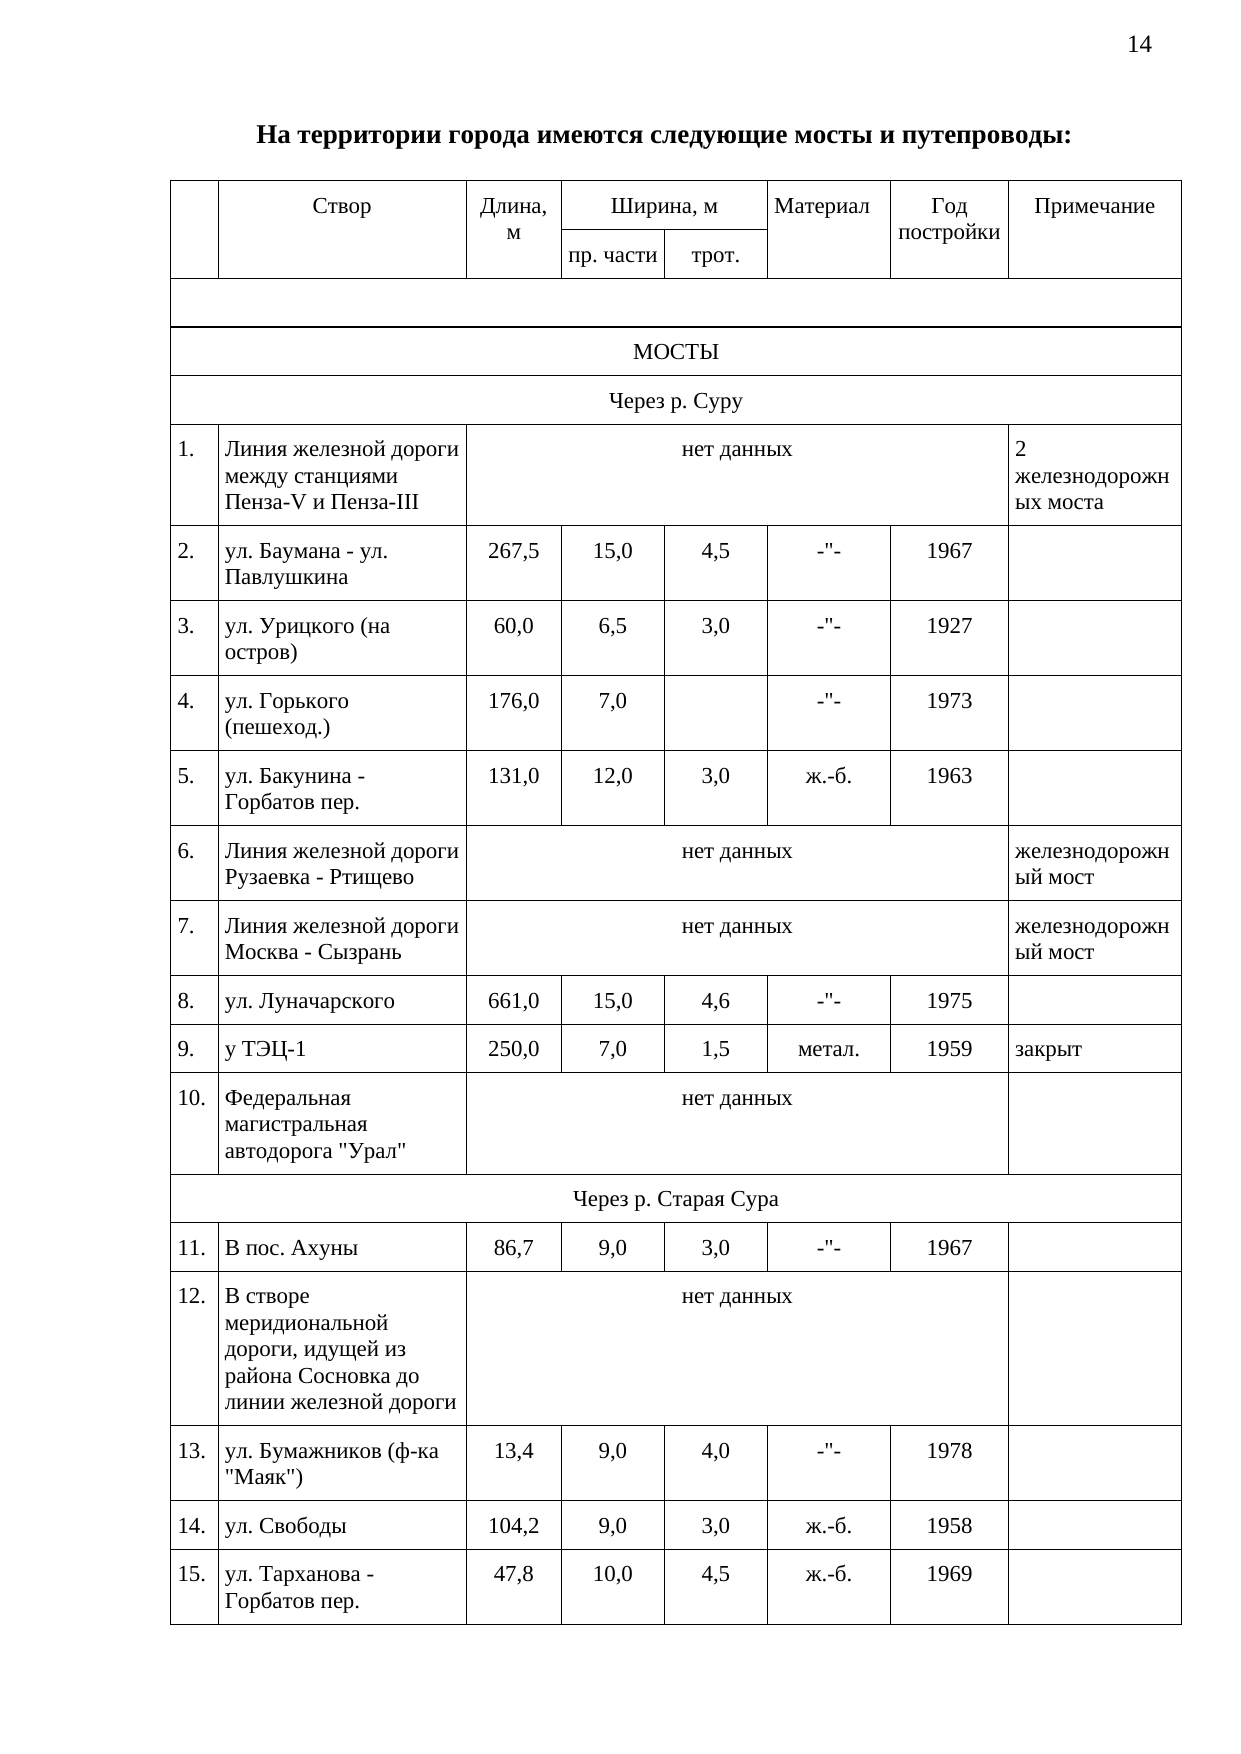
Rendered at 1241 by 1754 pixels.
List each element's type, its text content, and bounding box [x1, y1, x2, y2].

table_cell 1978 [891, 1426, 1008, 1500]
table_cell железнодорожный мост [1009, 901, 1181, 975]
table_cell 1,5 [665, 1025, 767, 1072]
table_cell 104,2 [467, 1501, 561, 1549]
table_cell 3,0 [665, 1501, 767, 1549]
table_cell 2 железнодорожных моста [1009, 425, 1181, 525]
table_cell [1009, 601, 1181, 675]
table_cell ул. Тарханова - Горбатов пер. [219, 1550, 466, 1624]
table_cell 15. [171, 1550, 218, 1624]
table_cell 86,7 [467, 1223, 561, 1271]
table_header [171, 181, 218, 278]
table_cell у ТЭЦ-1 [219, 1025, 466, 1072]
table_cell 8. [171, 976, 218, 1024]
table_cell ул. Урицкого (на остров) [219, 601, 466, 675]
table_cell Линия железной дороги Рузаевка - Ртищево [219, 826, 466, 900]
table_cell [1009, 676, 1181, 750]
table_cell 15,0 [562, 526, 664, 600]
table_cell 267,5 [467, 526, 561, 600]
table_cell 60,0 [467, 601, 561, 675]
table_cell 3,0 [665, 751, 767, 825]
table_cell 6. [171, 826, 218, 900]
table_cell ж.-б. [768, 1550, 890, 1624]
table_cell ул. Свободы [219, 1501, 466, 1549]
table_cell -"- [768, 526, 890, 600]
table_cell В пос. Ахуны [219, 1223, 466, 1271]
table_cell [665, 676, 767, 750]
table_cell 5. [171, 751, 218, 825]
table_cell -"- [768, 676, 890, 750]
table_cell пр. части [562, 230, 664, 278]
table_cell 13. [171, 1426, 218, 1500]
table_cell 131,0 [467, 751, 561, 825]
table_cell 4,5 [665, 526, 767, 600]
table_cell 1927 [891, 601, 1008, 675]
table_cell ул. Луначарского [219, 976, 466, 1024]
table_cell 3,0 [665, 601, 767, 675]
table_header Ширина, м [562, 181, 767, 229]
table_cell [1009, 751, 1181, 825]
text На территории города имеются следующие мосты и путепроводы: [177, 118, 1152, 149]
table_cell -"- [768, 601, 890, 675]
table_header Длина, м [467, 181, 561, 278]
table_cell закрыт [1009, 1025, 1181, 1072]
table_cell 13,4 [467, 1426, 561, 1500]
table_cell [1009, 976, 1181, 1024]
table_cell 15,0 [562, 976, 664, 1024]
table_cell 14. [171, 1501, 218, 1549]
table_cell [1009, 1223, 1181, 1271]
table_cell 176,0 [467, 676, 561, 750]
table_cell 12. [171, 1272, 218, 1425]
table_header Материал [768, 181, 890, 278]
table_cell 7,0 [562, 676, 664, 750]
table_cell 10. [171, 1073, 218, 1174]
table_cell 11. [171, 1223, 218, 1271]
table_cell трот. [665, 230, 767, 278]
table_cell Через р. Старая Сура [171, 1175, 1181, 1222]
table_cell 3,0 [665, 1223, 767, 1271]
table_cell Линия железной дороги между станциями Пенза-V и Пенза-III [219, 425, 466, 525]
table_cell 1959 [891, 1025, 1008, 1072]
table_cell 250,0 [467, 1025, 561, 1072]
table_cell Федеральная магистральная автодорога "Урал" [219, 1073, 466, 1174]
table_cell нет данных [467, 1073, 1008, 1174]
table_cell 1975 [891, 976, 1008, 1024]
table_cell [1009, 1501, 1181, 1549]
table_cell 4. [171, 676, 218, 750]
table_cell ул. Горького (пешеход.) [219, 676, 466, 750]
table_cell 2. [171, 526, 218, 600]
table_cell [1009, 526, 1181, 600]
table_cell [171, 279, 1181, 326]
table_cell -"- [768, 1223, 890, 1271]
table_cell 4,5 [665, 1550, 767, 1624]
table_cell 1. [171, 425, 218, 525]
table_cell нет данных [467, 826, 1008, 900]
table_cell метал. [768, 1025, 890, 1072]
table_cell 1963 [891, 751, 1008, 825]
table_cell 1967 [891, 1223, 1008, 1271]
table_cell [1009, 1073, 1181, 1174]
table_cell МОСТЫ [171, 328, 1181, 375]
table_cell 3. [171, 601, 218, 675]
table_cell 1958 [891, 1501, 1008, 1549]
table_cell нет данных [467, 901, 1008, 975]
table_cell -"- [768, 976, 890, 1024]
table_header Год постройки [891, 181, 1008, 278]
table_cell 9,0 [562, 1223, 664, 1271]
table_cell нет данных [467, 425, 1008, 525]
table_header Примечание [1009, 181, 1181, 278]
table_cell Через р. Суру [171, 376, 1181, 424]
table_cell [1009, 1550, 1181, 1624]
table_cell 661,0 [467, 976, 561, 1024]
table_cell ул. Бакунина - Горбатов пер. [219, 751, 466, 825]
table_cell 10,0 [562, 1550, 664, 1624]
table_cell 47,8 [467, 1550, 561, 1624]
table_header Створ [219, 181, 466, 278]
table_cell 9. [171, 1025, 218, 1072]
table_cell [1009, 1426, 1181, 1500]
table_cell 1969 [891, 1550, 1008, 1624]
table_cell [1009, 1272, 1181, 1425]
table_cell ж.-б. [768, 751, 890, 825]
table_cell 4,6 [665, 976, 767, 1024]
table_cell 7,0 [562, 1025, 664, 1072]
table_cell 12,0 [562, 751, 664, 825]
table_cell 1967 [891, 526, 1008, 600]
table_cell Линия железной дороги Москва - Сызрань [219, 901, 466, 975]
table_cell 4,0 [665, 1426, 767, 1500]
table_cell 6,5 [562, 601, 664, 675]
table_cell ул. Бумажников (ф-ка "Маяк") [219, 1426, 466, 1500]
table_cell В створе меридиональной дороги, идущей из района Сосновка до линии железной дороги [219, 1272, 466, 1425]
table_cell -"- [768, 1426, 890, 1500]
table_cell нет данных [467, 1272, 1008, 1425]
table_cell 9,0 [562, 1501, 664, 1549]
table_cell 1973 [891, 676, 1008, 750]
table_cell 9,0 [562, 1426, 664, 1500]
table_cell ул. Баумана - ул. Павлушкина [219, 526, 466, 600]
table_cell ж.-б. [768, 1501, 890, 1549]
table_cell железнодорожный мост [1009, 826, 1181, 900]
table_cell 7. [171, 901, 218, 975]
